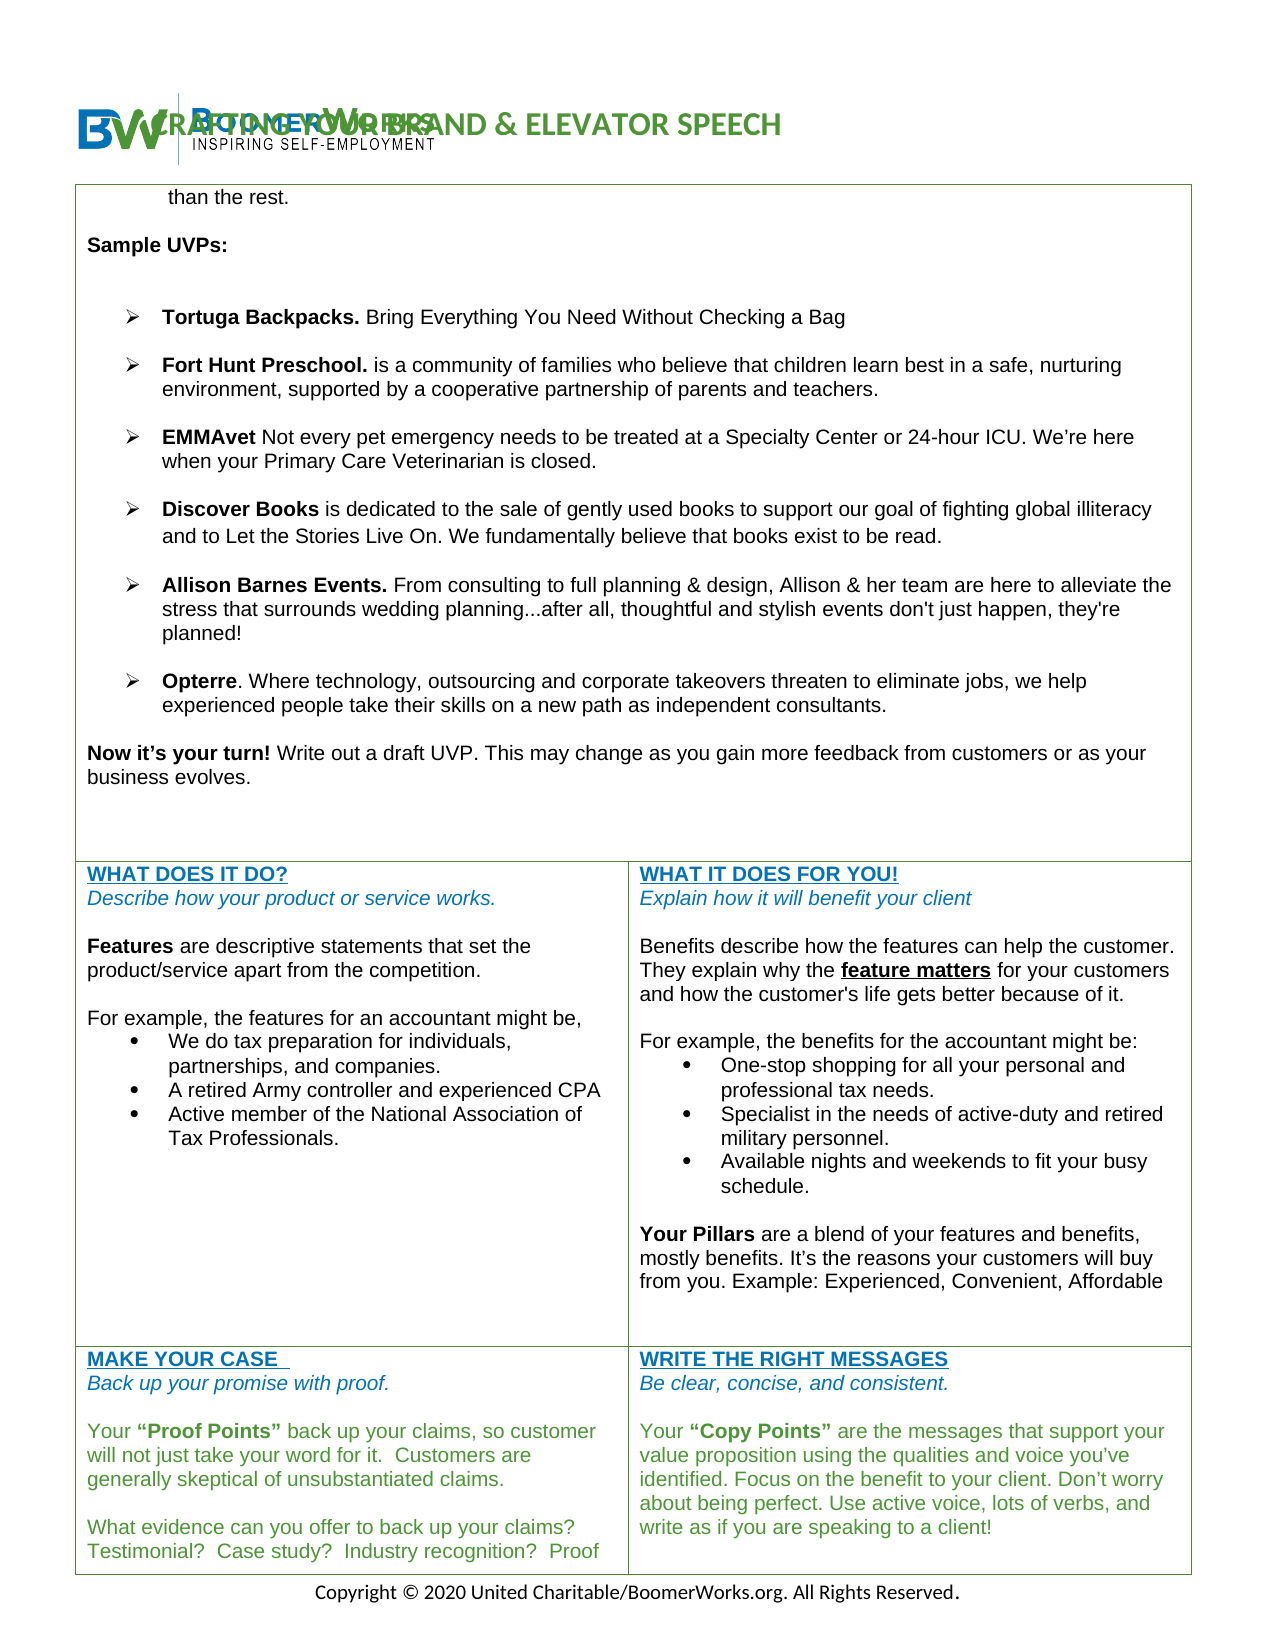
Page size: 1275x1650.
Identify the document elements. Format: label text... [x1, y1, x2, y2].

table_cell WHAT IT DOES FOR YOU! Explain how it will benefit your client Benefits describe how the features can help the customer. They explain why the feature matters for your customers and how the customer's life gets better because of it. For example, the benefits for the accountant might be: One-stop shopping for all your personal and professional tax needs. Specialist in the needs of active-duty and retired military personnel. Available nights and weekends to fit your busy schedule. Your Pillars are a blend of your features and benefits, mostly benefits. It’s the reasons your customers will buy from you. Example: Experienced, Convenient, Affordable [629, 862, 1191, 1346]
picture [46, 75, 473, 184]
table_cell WHAT DOES IT DO? Describe how your product or service works. Features are descriptive statements that set the product/service apart from the competition. For example, the features for an accountant might be, We do tax preparation for individuals, partnerships, and companies. A retired Army controller and experienced CPA Active member of the National Association of Tax Professionals. [76, 862, 628, 1346]
